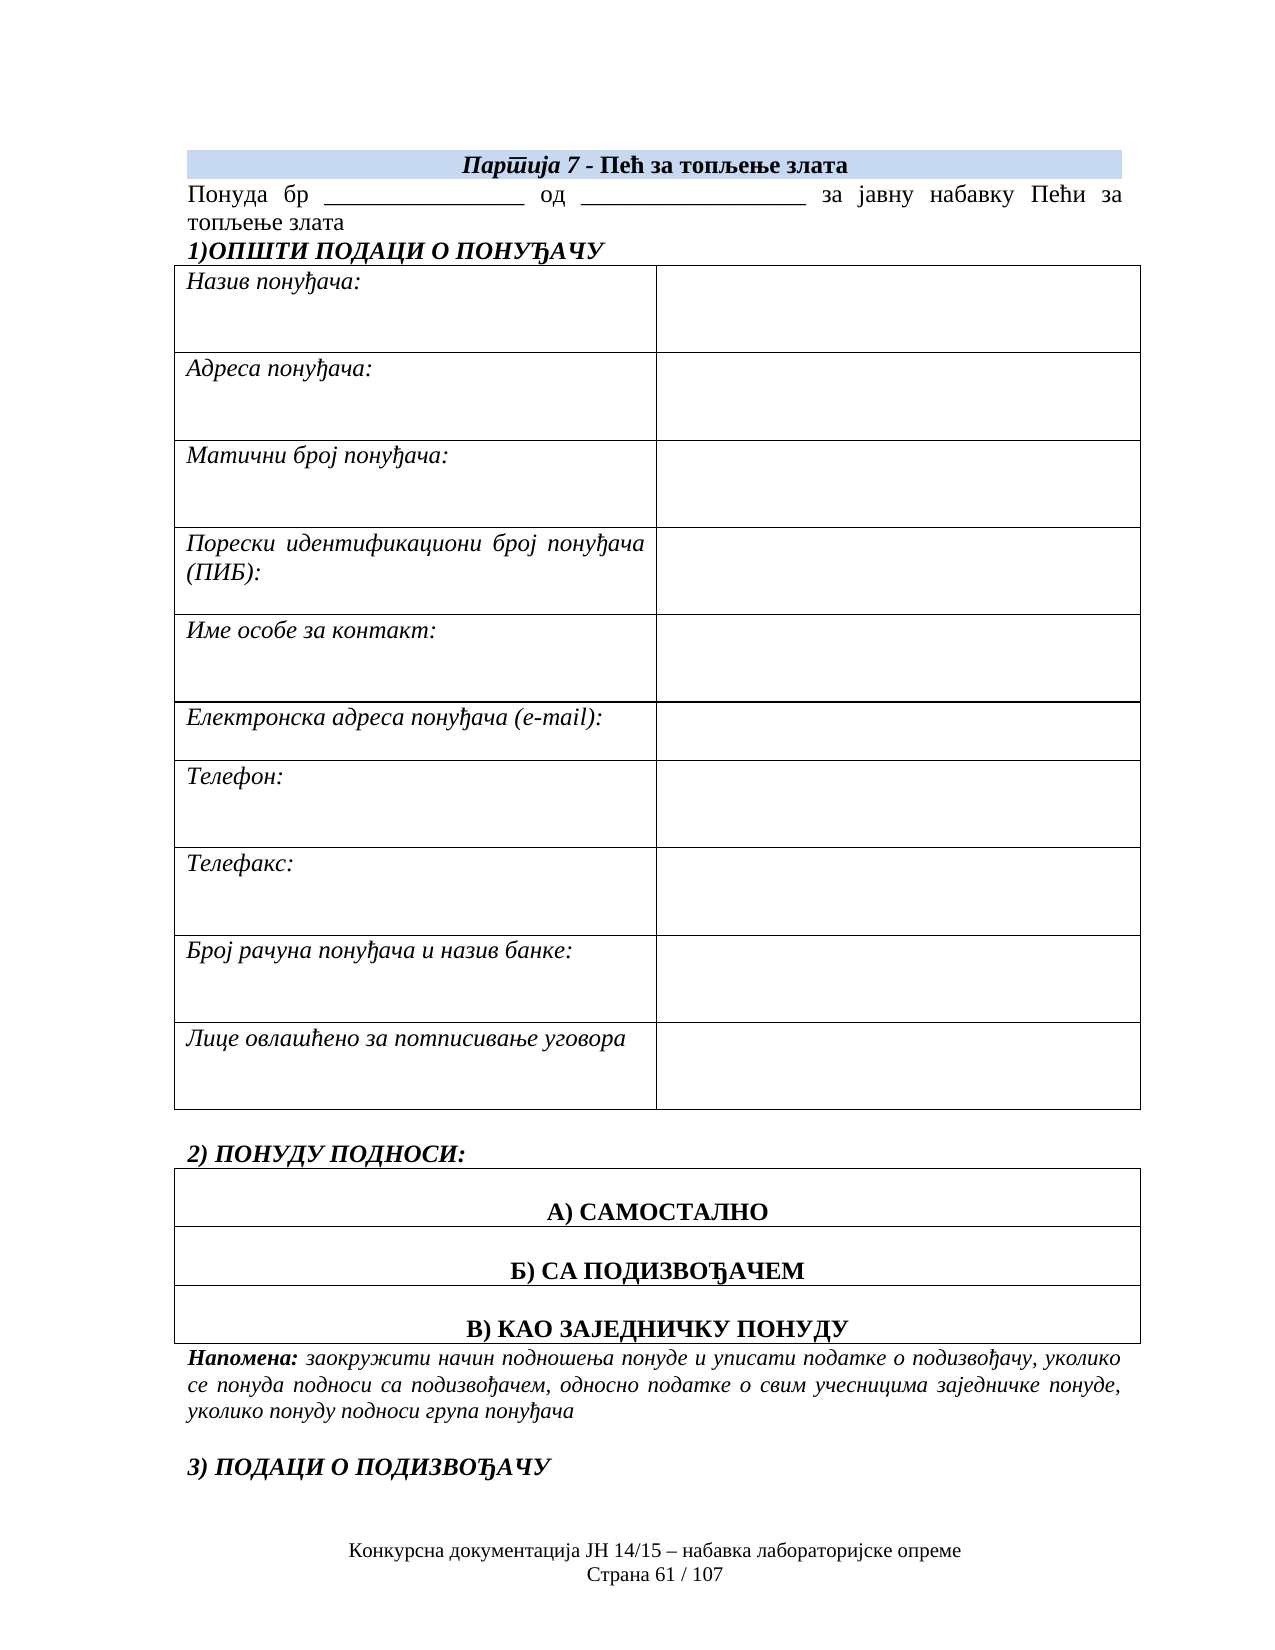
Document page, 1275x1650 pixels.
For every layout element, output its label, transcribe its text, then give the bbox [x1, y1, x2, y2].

table_cell [657, 528, 1140, 614]
table_header [657, 266, 1140, 352]
table_cell [657, 936, 1140, 1022]
table_cell [657, 1023, 1140, 1109]
table_cell В) КАО ЗАЈЕДНИЧКУ ПОНУДУ [175, 1286, 1140, 1343]
text 1)ОПШТИ ПОДАЦИ О ПОНУЂАЧУ [187, 236, 1122, 265]
table_cell Телефон: [175, 761, 656, 847]
table_cell Број рачуна понуђача и назив банке: [175, 936, 656, 1022]
table_cell Име особе за контакт: [175, 615, 656, 701]
table_cell Матични број понуђача: [175, 441, 656, 527]
table_cell [657, 441, 1140, 527]
table_cell Лице овлашћено за потписивање уговора [175, 1023, 656, 1109]
table_cell Електронска адреса понуђача (e-mail): [175, 703, 656, 760]
table_header Назив понуђача: [175, 266, 656, 352]
table_cell Б) СА ПОДИЗВОЂАЧЕМ [175, 1227, 1140, 1285]
table_cell Телефакс: [175, 848, 656, 934]
text Напомена: заокружити начин подношења понуде и уписати податке о подизвођачу, уколико се понуда подноси са подизвођачем, односно податке о свим учесницима заједничке понуде, уколико понуду подноси група понуђача [187, 1344, 1122, 1423]
table_cell [657, 703, 1140, 760]
table_cell [657, 848, 1140, 934]
table_cell [657, 761, 1140, 847]
table_cell Порески идентификациони број понуђача (ПИБ): [175, 528, 656, 614]
text Партија 7 - Пећ за топљење злата [187, 150, 1122, 179]
text Понуда бр ________________ од __________________ за јавну набавку Пећи за топљење злата [187, 179, 1122, 236]
table_cell Адреса понуђача: [175, 353, 656, 439]
table_cell [657, 353, 1140, 439]
text 3) ПОДАЦИ О ПОДИЗВОЂАЧУ [187, 1452, 1122, 1481]
table_header А) САМОСТАЛНО [175, 1169, 1140, 1226]
table_cell [657, 615, 1140, 701]
text 2) ПОНУДУ ПОДНОСИ: [187, 1139, 1122, 1168]
